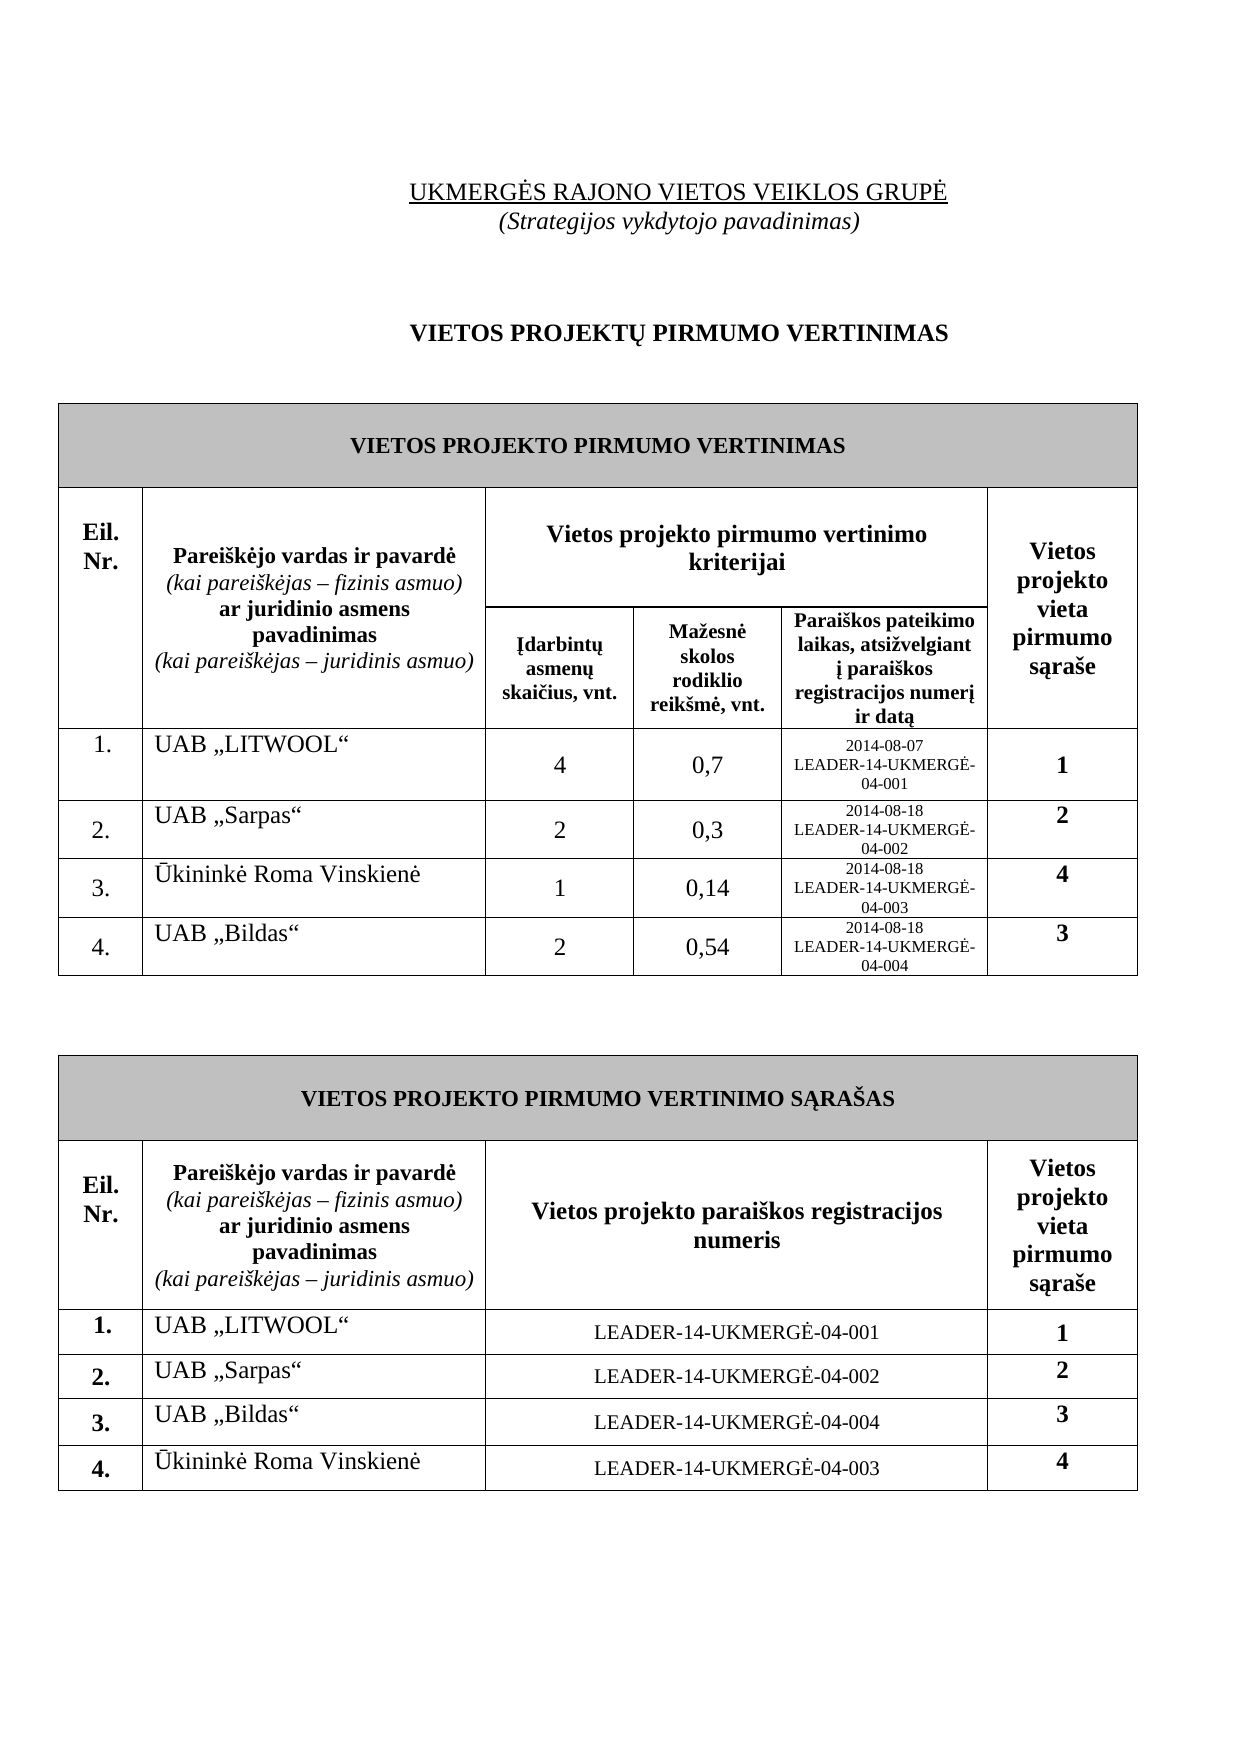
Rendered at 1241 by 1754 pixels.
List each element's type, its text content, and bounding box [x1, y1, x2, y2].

table_cell LEADER-14-UKMERGĖ-04-002 [486, 1355, 987, 1398]
table_cell 1 [988, 729, 1137, 799]
table_cell Ūkininkė Roma Vinskienė [143, 859, 485, 917]
table_header VIETOS Projekto pirmumo vertinimO SĄRAŠAS [59, 1056, 1137, 1140]
table_cell UAB „Sarpas“ [143, 801, 485, 858]
table_cell 1. [59, 1310, 142, 1354]
subtitle VIETOS PROJEKTŲ PIRMUMO VERTINIMAS [177, 318, 1181, 347]
table_cell 2 [486, 918, 633, 975]
table_cell Eil. Nr. [59, 1141, 142, 1309]
table_cell 2 [988, 801, 1137, 858]
table_cell 2014-08-18 LEADER-14-UKMERGĖ-04-003 [782, 859, 987, 917]
table_cell Paraiškos pateikimo laikas, atsižvelgiant į paraiškos registracijos numerį ir datą [782, 608, 987, 728]
table_cell 1. [59, 729, 142, 799]
table_cell 3. [59, 859, 142, 917]
table_cell 4 [988, 1446, 1137, 1490]
table_cell Vietos projekto paraiškos registracijos numeris [486, 1141, 987, 1309]
text (Strategijos vykdytojo pavadinimas) [177, 206, 1181, 235]
table_cell Ūkininkė Roma Vinskienė [143, 1446, 485, 1490]
table_cell 3 [988, 918, 1137, 975]
table_cell UAB „Sarpas“ [143, 1355, 485, 1398]
table_cell Pareiškėjo vardas ir pavardė (kai pareiškėjas – fizinis asmuo) ar juridinio asmens pavadinimas (kai pareiškėjas – juridinis asmuo) [143, 488, 485, 728]
table_cell LEADER-14-UKMERGĖ-04-001 [486, 1310, 987, 1354]
table_header VIETOS Projekto pirmumo vertinimAS [59, 404, 1137, 487]
table_cell Eil. Nr. [59, 488, 142, 728]
text Ukmergės rajono vietos veiklos grupė [177, 177, 1181, 206]
table_cell Vietos projekto vieta pirmumo sąraše [988, 488, 1137, 728]
table_cell 2. [59, 1355, 142, 1398]
table_cell 4 [988, 859, 1137, 917]
table_cell 4 [486, 729, 633, 799]
table_cell 3 [988, 1399, 1137, 1445]
table_cell Vietos projekto vieta pirmumo sąraše [988, 1141, 1137, 1309]
table_cell Įdarbintų asmenų skaičius, vnt. [486, 608, 633, 728]
table_cell 2. [59, 801, 142, 858]
table_cell 3. [59, 1399, 142, 1445]
table_cell 2014-08-07 LEADER-14-UKMERGĖ-04-001 [782, 729, 987, 799]
table_cell 1 [486, 859, 633, 917]
table_cell Vietos projekto pirmumo vertinimo kriterijai [486, 488, 987, 606]
table_cell 2014-08-18 LEADER-14-UKMERGĖ-04-002 [782, 801, 987, 858]
table_cell 0,3 [634, 801, 781, 858]
table_cell 2014-08-18 LEADER-14-UKMERGĖ-04-004 [782, 918, 987, 975]
table_cell 2 [486, 801, 633, 858]
table_cell 0,54 [634, 918, 781, 975]
table_cell 0,7 [634, 729, 781, 799]
table_cell 1 [988, 1310, 1137, 1354]
table_cell 4. [59, 1446, 142, 1490]
table_cell Pareiškėjo vardas ir pavardė (kai pareiškėjas – fizinis asmuo) ar juridinio asmens pavadinimas (kai pareiškėjas – juridinis asmuo) [143, 1141, 485, 1309]
table_cell LEADER-14-UKMERGĖ-04-004 [486, 1399, 987, 1445]
table_cell 4. [59, 918, 142, 975]
table_cell UAB „Bildas“ [143, 918, 485, 975]
table_cell 0,14 [634, 859, 781, 917]
table_cell UAB „Bildas“ [143, 1399, 485, 1445]
table_cell 2 [988, 1355, 1137, 1398]
table_cell LEADER-14-UKMERGĖ-04-003 [486, 1446, 987, 1490]
table_cell UAB „LITWOOL“ [143, 729, 485, 799]
table_cell Mažesnė skolos rodiklio reikšmė, vnt. [634, 608, 781, 728]
table_cell UAB „LITWOOL“ [143, 1310, 485, 1354]
